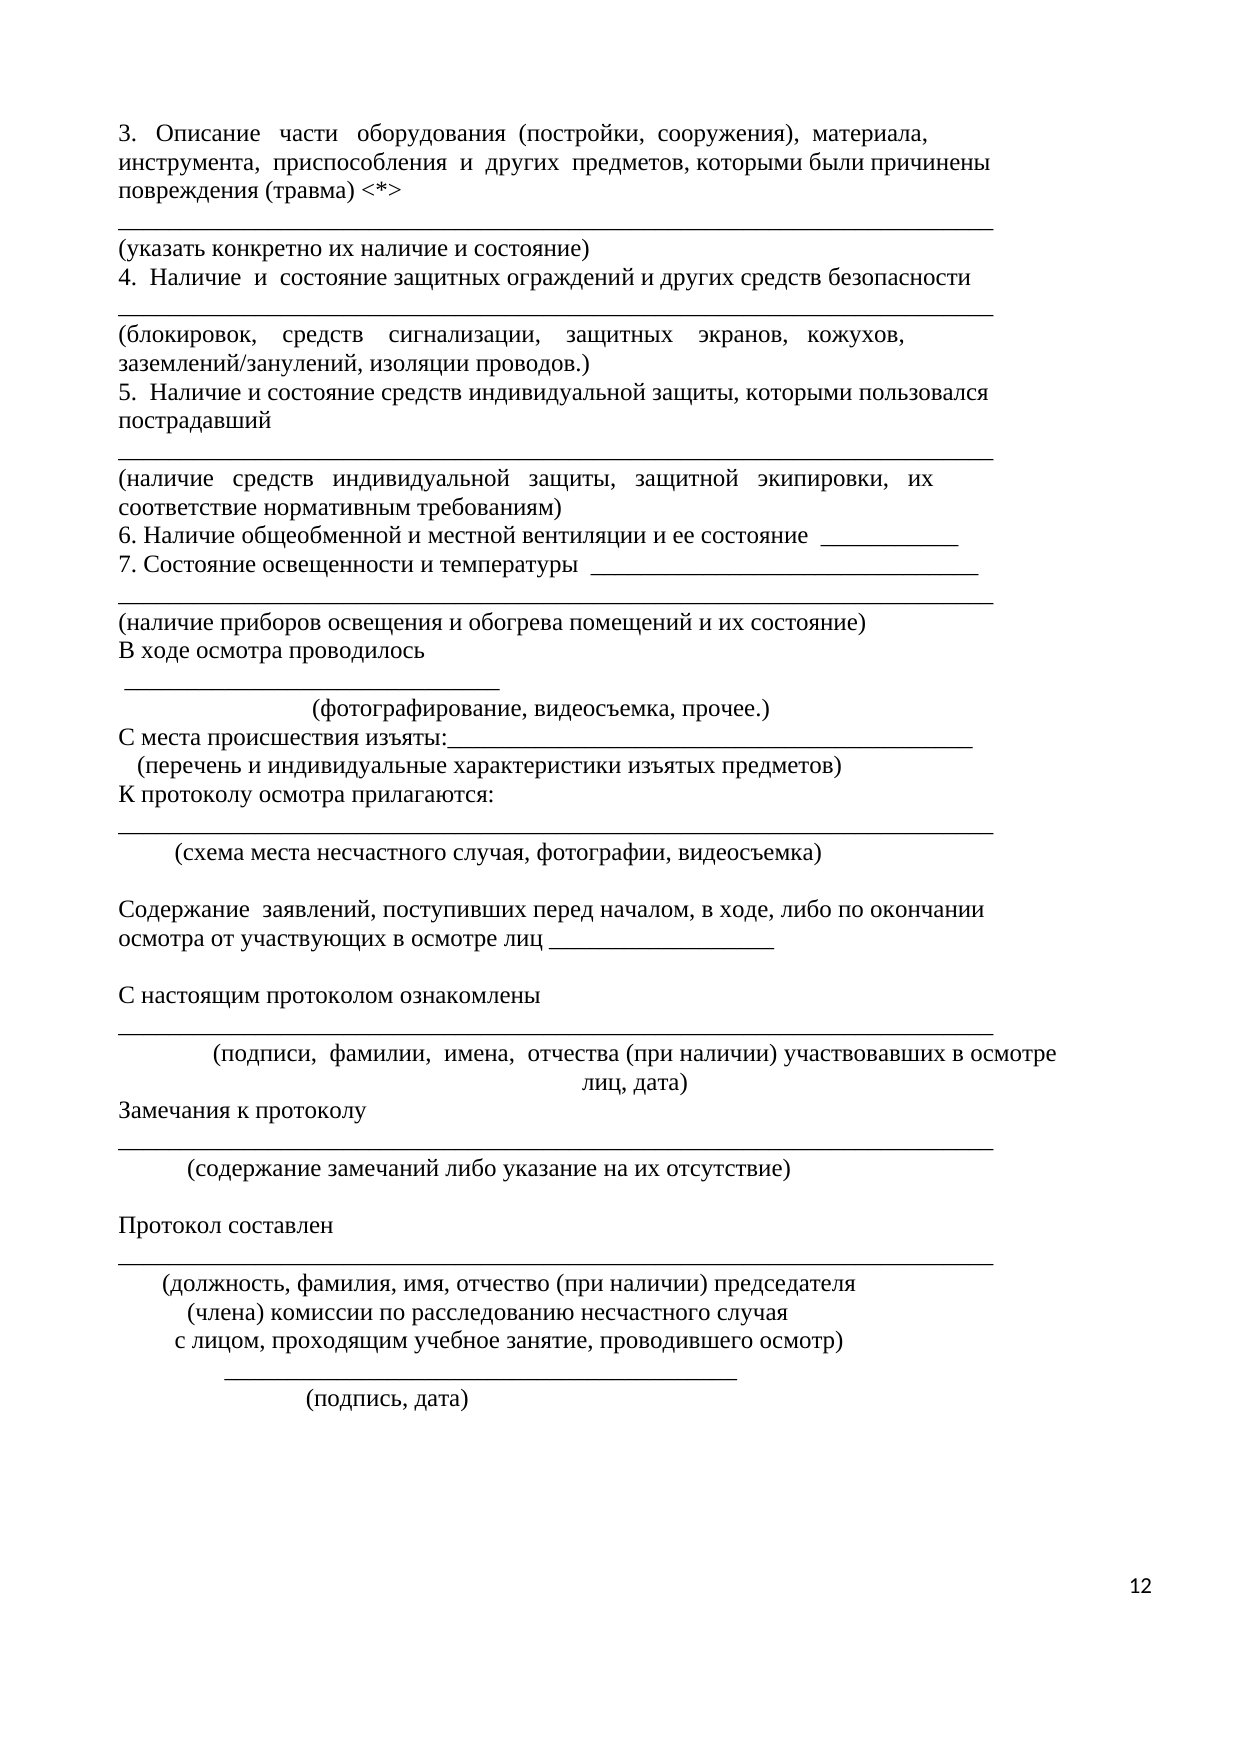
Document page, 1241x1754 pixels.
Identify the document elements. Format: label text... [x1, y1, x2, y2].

text К протоколу осмотра прилагаются: [118, 779, 1152, 808]
text (наличие приборов освещения и обогрева помещений и их состояние) [118, 607, 1152, 636]
text 6. Наличие общеобменной и местной вентиляции и ее состояние ___________ [118, 521, 1152, 549]
text (должность, фамилия, имя, отчество (при наличии) председателя [118, 1268, 1152, 1297]
text лиц, дата) [118, 1067, 1152, 1096]
text 4. Наличие и состояние защитных ограждений и других средств безопасности [118, 262, 1152, 291]
text (перечень и индивидуальные характеристики изъятых предметов) [118, 751, 1152, 779]
text 5. Наличие и состояние средств индивидуальной защиты, которыми пользовался [118, 377, 1152, 406]
text (фотографирование, видеосъемка, прочее.) [118, 693, 1152, 722]
text (блокировок, средств сигнализации, защитных экранов, кожухов, [118, 319, 1152, 348]
text _________________________________________ [118, 1354, 1152, 1383]
text соответствие нормативным требованиям) [118, 492, 1152, 521]
text Содержание заявлений, поступивших перед началом, в ходе, либо по окончании [118, 894, 1152, 923]
text 7. Состояние освещенности и температуры _______________________________ [118, 549, 1152, 578]
text С места происшествия изъяты:__________________________________________ [118, 722, 1152, 751]
text ______________________________ [118, 664, 1152, 693]
text повреждения (травма) <*> [118, 176, 1152, 204]
text с лицом, проходящим учебное занятие, проводившего осмотр) [118, 1326, 1152, 1354]
text осмотра от участвующих в осмотре лиц __________________ [118, 923, 1152, 952]
text 3. Описание части оборудования (постройки, сооружения), материала, [118, 118, 1152, 147]
text В ходе осмотра проводилось [118, 636, 1152, 664]
text инструмента, приспособления и других предметов, которыми были причинены [118, 147, 1152, 176]
text ______________________________________________________________________ [118, 578, 1152, 607]
text заземлений/занулений, изоляции проводов.) [118, 348, 1152, 377]
text Замечания к протоколу [118, 1096, 1152, 1124]
text (схема места несчастного случая, фотографии, видеосъемка) [118, 837, 1152, 866]
text ______________________________________________________________________ [118, 434, 1152, 463]
text пострадавший [118, 406, 1152, 434]
text ______________________________________________________________________ [118, 1124, 1152, 1153]
text (подписи, фамилии, имена, отчества (при наличии) участвовавших в осмотре [118, 1038, 1152, 1067]
text (подпись, дата) [118, 1383, 1152, 1412]
text ______________________________________________________________________ [118, 1009, 1152, 1038]
text (содержание замечаний либо указание на их отсутствие) [118, 1153, 1152, 1182]
text (члена) комиссии по расследованию несчастного случая [118, 1297, 1152, 1326]
text (указать конкретно их наличие и состояние) [118, 233, 1152, 262]
text (наличие средств индивидуальной защиты, защитной экипировки, их [118, 463, 1152, 492]
text ______________________________________________________________________ [118, 204, 1152, 233]
text ______________________________________________________________________ [118, 1239, 1152, 1268]
text ______________________________________________________________________ [118, 291, 1152, 319]
text Протокол составлен [118, 1211, 1152, 1239]
text ______________________________________________________________________ [118, 808, 1152, 837]
text С настоящим протоколом ознакомлены [118, 981, 1152, 1009]
